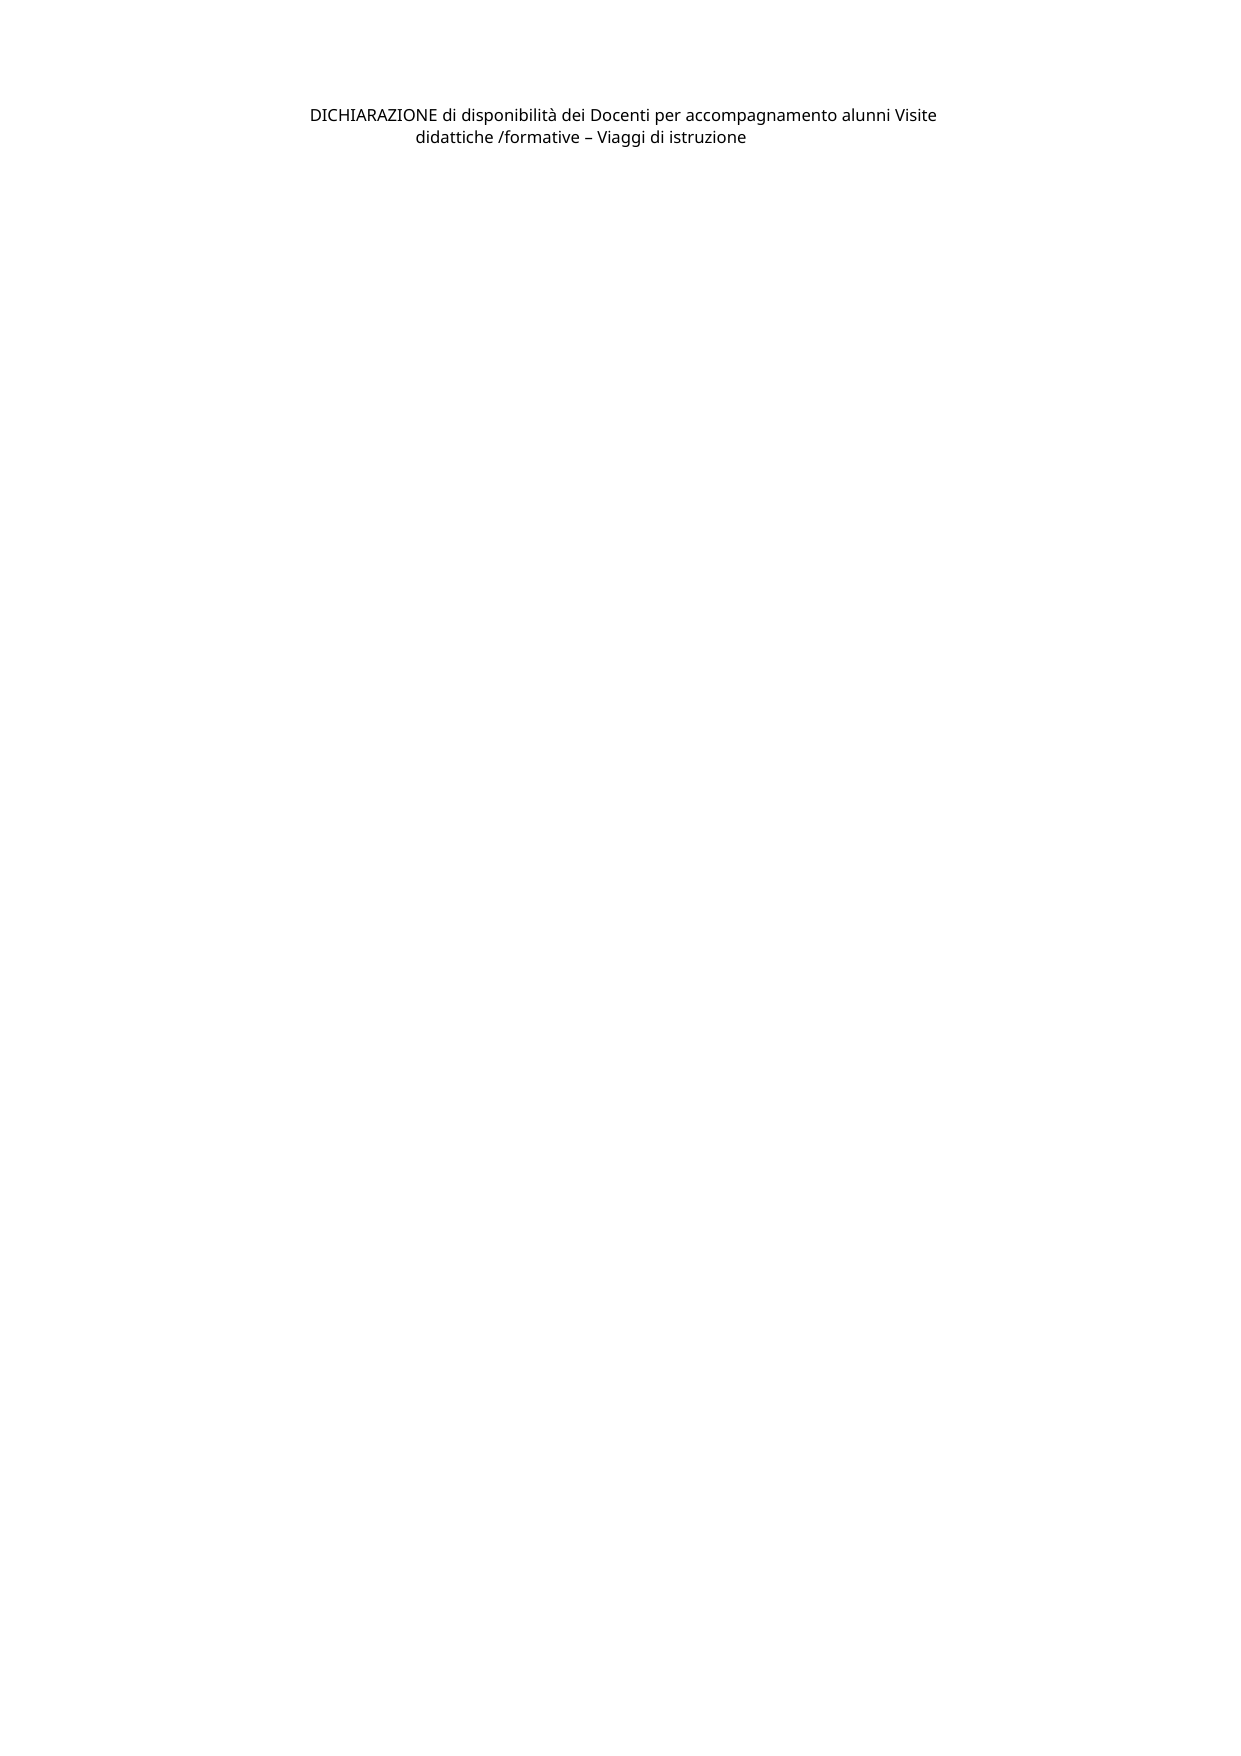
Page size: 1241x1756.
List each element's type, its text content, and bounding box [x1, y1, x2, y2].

text DICHIARAZIONE di disponibilità dei Docenti per accompagnamento alunni Visite didattiche /formative – Viaggi di istruzione [309, 103, 966, 149]
